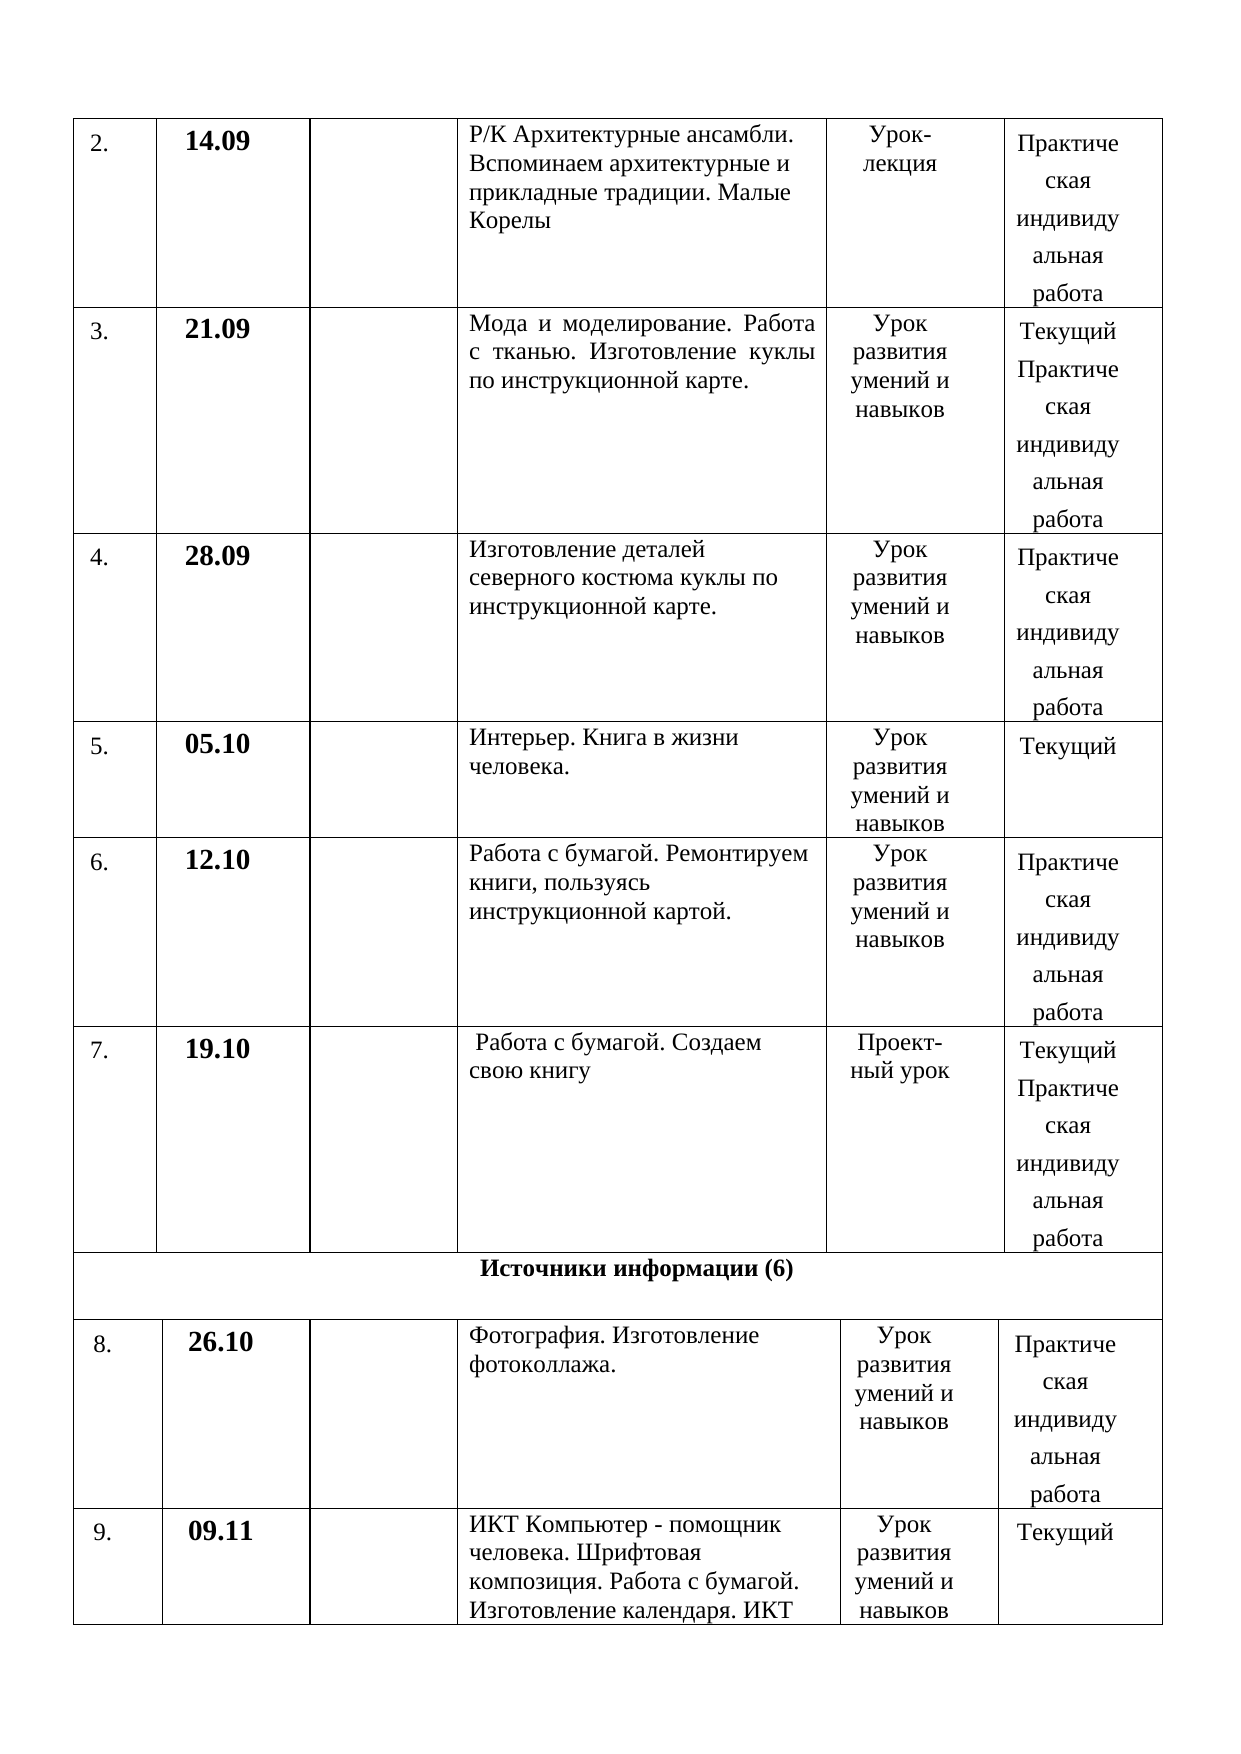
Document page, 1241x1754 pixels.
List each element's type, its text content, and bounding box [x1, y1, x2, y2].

table_cell 6. [74, 838, 156, 1026]
table_cell 26.10 [163, 1320, 309, 1508]
table_cell Практическая индивидуальная работа [999, 1320, 1162, 1508]
table_cell [311, 534, 457, 721]
table_cell [311, 722, 457, 837]
table_cell Практическая индивидуальная работа [1005, 119, 1162, 307]
table_cell Работа с бумагой. Ремонтируем книги, пользуясь инструкционной картой. [458, 838, 826, 1026]
table_cell Текущий Практическая индивидуальная работа [1005, 308, 1162, 533]
table_cell Текущий [1005, 722, 1162, 837]
table_cell Р/К Архитектурные ансамбли. Вспоминаем архитектурные и прикладные традиции. Малые Корелы [458, 119, 826, 307]
table_cell [311, 1027, 457, 1252]
table_cell 21.09 [157, 308, 309, 533]
table_cell 9. [74, 1509, 162, 1624]
table_cell 09.11 [163, 1509, 309, 1624]
table_cell 14.09 [157, 119, 309, 307]
table_cell 2. [74, 119, 156, 307]
table_cell Работа с бумагой. Создаем свою книгу [458, 1027, 826, 1252]
table_cell Урок развития умений и навыков [827, 722, 1004, 837]
table_cell Текущий Практическая индивидуальная работа [1005, 1027, 1162, 1252]
table_cell 28.09 [157, 534, 309, 721]
table_cell 4. [74, 534, 156, 721]
table_cell 5. [74, 722, 156, 837]
table_cell Фотография. Изготовление фотоколлажа. [458, 1320, 840, 1508]
table_cell Текущий [999, 1509, 1162, 1624]
table_cell [311, 1509, 457, 1624]
table_cell 7. [74, 1027, 156, 1252]
table_cell Урок развития умений и навыков [827, 308, 1004, 533]
table_cell [311, 1320, 457, 1508]
table_cell 19.10 [157, 1027, 309, 1252]
table_cell Урок развития умений и навыков [841, 1320, 998, 1508]
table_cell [458, 1509, 840, 1624]
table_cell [841, 1509, 998, 1624]
table_cell [311, 308, 457, 533]
table_cell Практическая индивидуальная работа [1005, 534, 1162, 721]
table_cell 8. [74, 1320, 162, 1508]
table_cell Интерьер. Книга в жизни человека. [458, 722, 826, 837]
table_cell Изготовление деталей северного костюма куклы по инструкционной карте. [458, 534, 826, 721]
table_cell Урок развития умений и навыков [827, 838, 1004, 1026]
table_cell Мода и моделирование. Работа с тканью. Изготовление куклы по инструкционной карте. [458, 308, 826, 533]
table_cell 05.10 [157, 722, 309, 837]
table_cell 3. [74, 308, 156, 533]
table_cell Проект-ный урок [827, 1027, 1004, 1252]
table_cell Урок развития умений и навыков [827, 534, 1004, 721]
table_cell [311, 119, 457, 307]
table_cell [311, 838, 457, 1026]
table_cell Урок-лекция [827, 119, 1004, 307]
table_cell Источники информации (6) [74, 1253, 1162, 1319]
table_cell 12.10 [157, 838, 309, 1026]
table_cell Практическая индивидуальная работа [1005, 838, 1162, 1026]
